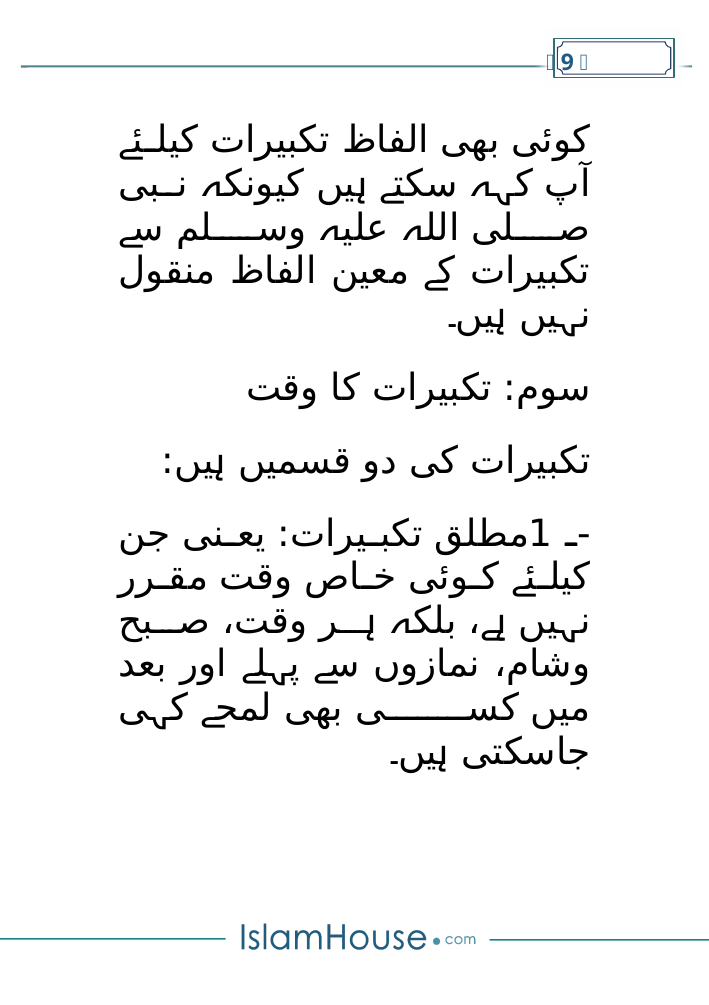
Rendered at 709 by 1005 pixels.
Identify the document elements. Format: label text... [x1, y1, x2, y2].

text - 1مطلق تکبیرات: یعنی جن کیلئے کوئی خاص وقت مقرر نہیں ہے، بلکہ ہر وقت، صبح وشام، نمازوں سے پہلے اور بعد میں کسی بھی لمحے کہی جاسکتی ہیں۔ [118, 511, 591, 773]
text تکبیرات کی دو قسمیں ہیں: [118, 438, 591, 482]
picture [233, 919, 709, 956]
text کوئی بھی الفاظ تکبیرات کیلئے آپ کہہ سکتے ہیں کیونکہ نبی صلی اللہ علیہ وسلم سے تکبیرات کے معین الفاظ منقول نہیں ہیں۔ [118, 118, 591, 336]
picture [0, 918, 226, 955]
text سوم: تکبیرات کا وقت [118, 366, 591, 409]
